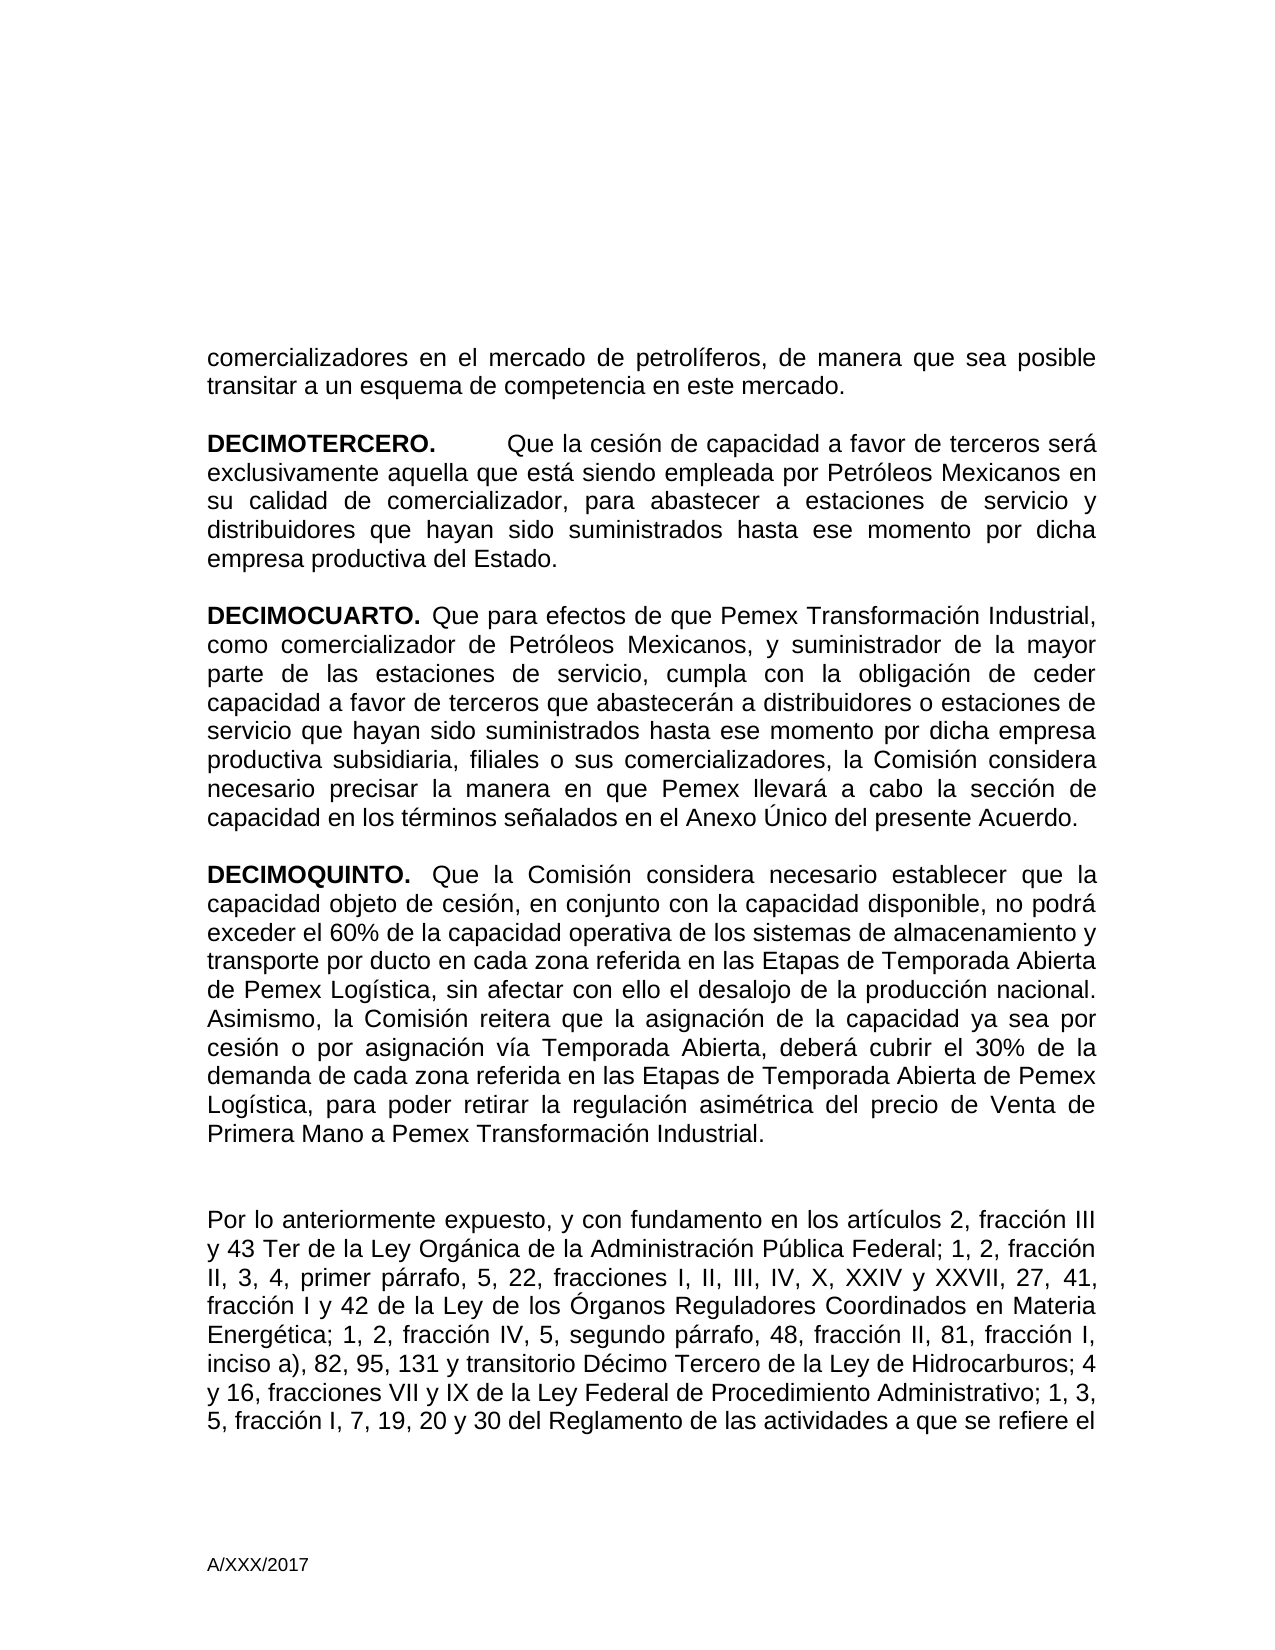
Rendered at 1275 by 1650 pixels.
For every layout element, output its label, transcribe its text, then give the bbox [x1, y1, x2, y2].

list Que la cesión de capacidad a favor de terceros será exclusivamente aquella que está siendo empleada por Petróleos Mexicanos en su calidad de comercializador, para abastecer a estaciones de servicio y distribuidores que hayan sido suministrados hasta ese momento por dicha empresa productiva del Estado. [207, 429, 1098, 573]
list Que para efectos de que Pemex Transformación Industrial, como comercializador de Petróleos Mexicanos, y suministrador de la mayor parte de las estaciones de servicio, cumpla con la obligación de ceder capacidad a favor de terceros que abastecerán a distribuidores o estaciones de servicio que hayan sido suministrados hasta ese momento por dicha empresa productiva subsidiaria, filiales o sus comercializadores, la Comisión considera necesario precisar la manera en que Pemex llevará a cabo la sección de capacidad en los términos señalados en el Anexo Único del presente Acuerdo. [207, 601, 1098, 831]
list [207, 343, 1098, 400]
list Que la Comisión considera necesario establecer que la capacidad objeto de cesión, en conjunto con la capacidad disponible, no podrá exceder el 60% de la capacidad operativa de los sistemas de almacenamiento y transporte por ducto en cada zona referida en las Etapas de Temporada Abierta de Pemex Logística, sin afectar con ello el desalojo de la producción nacional. Asimismo, la Comisión reitera que la asignación de la capacidad ya sea por cesión o por asignación vía Temporada Abierta, deberá cubrir el 30% de la demanda de cada zona referida en las Etapas de Temporada Abierta de Pemex Logística, para poder retirar la regulación asimétrica del precio de Venta de Primera Mano a Pemex Transformación Industrial. [207, 860, 1098, 1148]
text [207, 1205, 1098, 1435]
